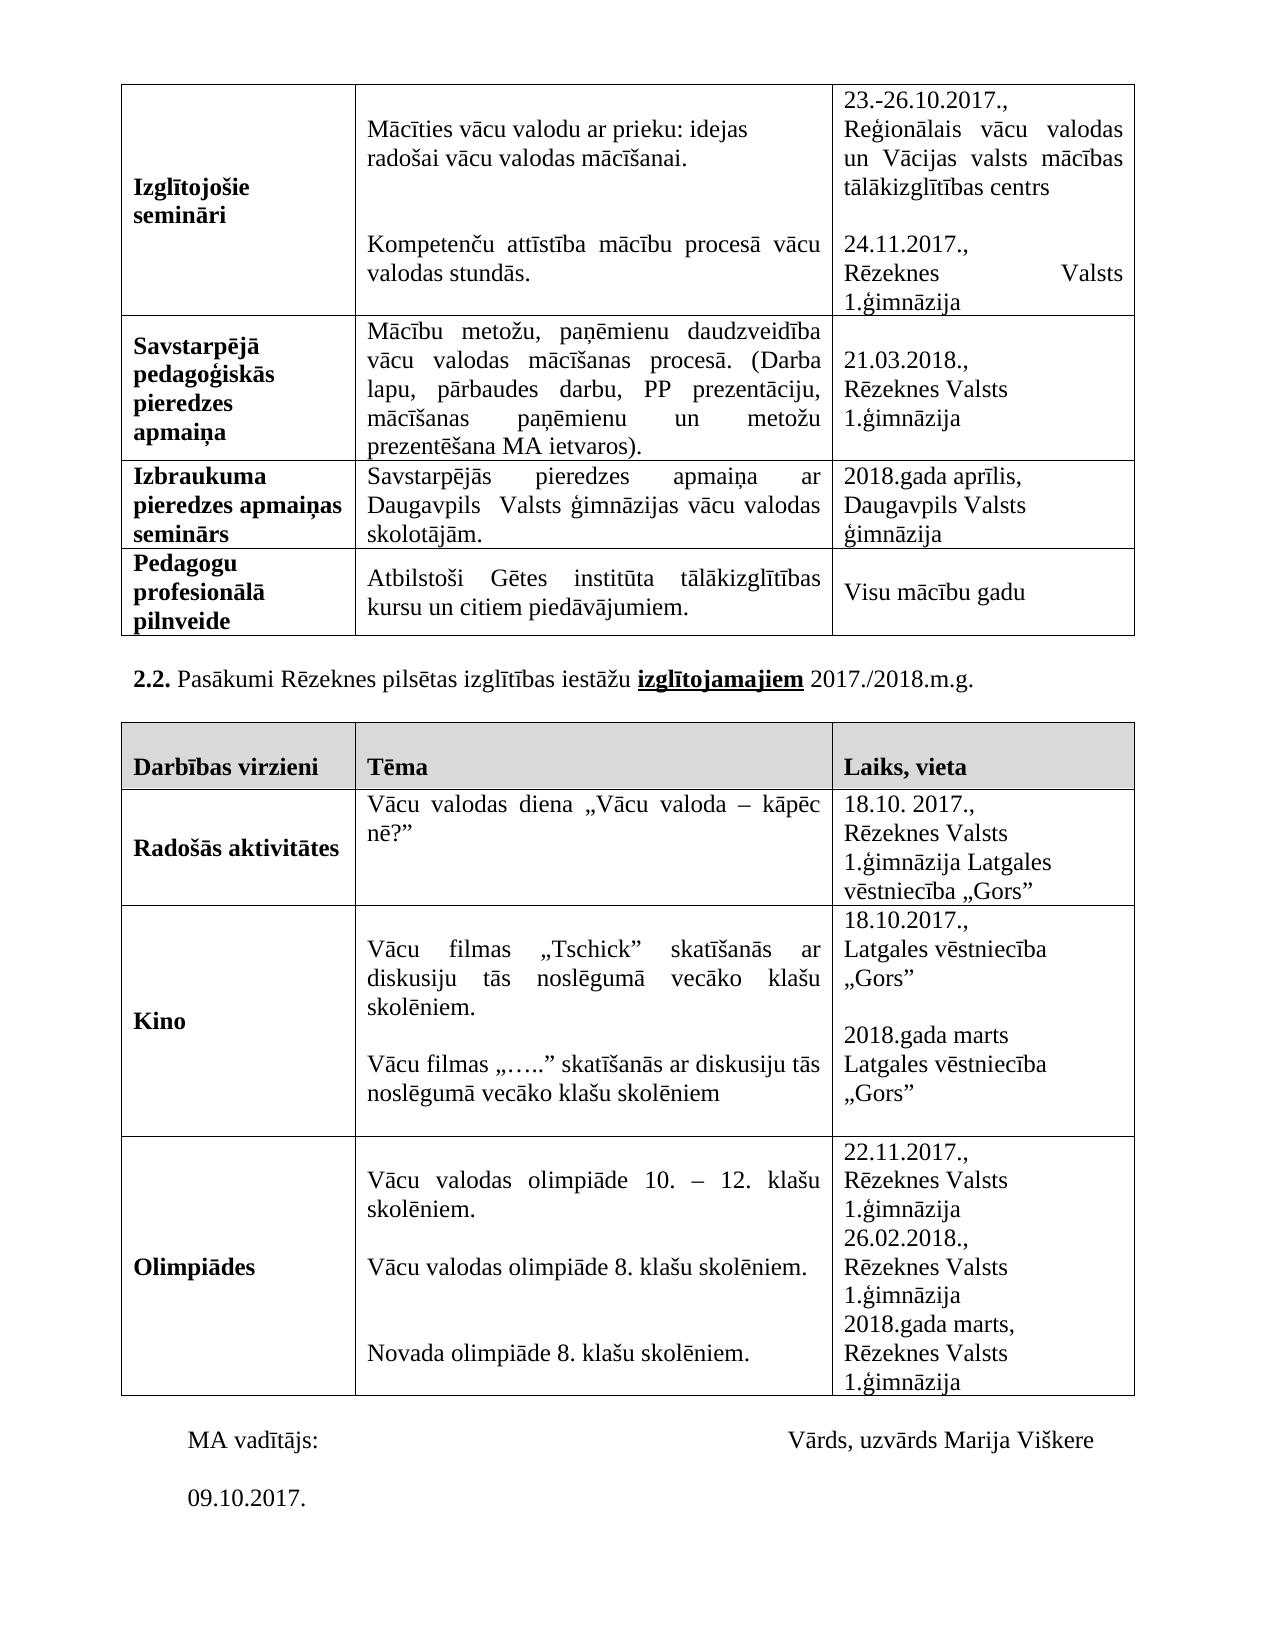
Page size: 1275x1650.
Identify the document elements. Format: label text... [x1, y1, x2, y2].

table_cell Kino [122, 906, 355, 1136]
table_cell Vācu valodas diena „Vācu valoda – kāpēc nē?” [356, 790, 832, 904]
table_cell Izbraukuma pieredzes apmaiņas seminārs [122, 461, 355, 547]
table_cell 2018.gada aprīlis, Daugavpils Valsts ģimnāzija [833, 461, 1134, 547]
table_cell 21.03.2018., Rēzeknes Valsts 1.ģimnāzija [833, 316, 1134, 460]
table_cell Visu mācību gadu [833, 549, 1134, 635]
table_cell Mācību metožu, paņēmienu daudzveidība vācu valodas mācīšanas procesā. (Darba lapu, pārbaudes darbu, PP prezentāciju, mācīšanas paņēmienu un metožu prezentēšana MA ietvaros). [356, 316, 832, 460]
table_cell Pedagogu profesionālā pilnveide [122, 549, 355, 635]
table_cell Savstarpējās pieredzes apmaiņa ar Daugavpils Valsts ģimnāzijas vācu valodas skolotājām. [356, 461, 832, 547]
table_cell Vācu valodas olimpiāde 10. – 12. klašu skolēniem. Vācu valodas olimpiāde 8. klašu skolēniem. Novada olimpiāde 8. klašu skolēniem. [356, 1137, 832, 1395]
table_cell 22.11.2017., Rēzeknes Valsts 1.ģimnāzija 26.02.2018., Rēzeknes Valsts 1.ģimnāzija 2018.gada marts, Rēzeknes Valsts 1.ģimnāzija [833, 1137, 1134, 1395]
table_cell Darbības virzieni [122, 723, 355, 788]
table_cell Savstarpējā pedagoģiskās pieredzes apmaiņa [122, 316, 355, 460]
table_cell Izglītojošie semināri [122, 85, 355, 315]
table_cell 18.10.2017., Latgales vēstniecība „Gors” 2018.gada marts Latgales vēstniecība „Gors” [833, 906, 1134, 1136]
table_cell Laiks, vieta [833, 723, 1134, 788]
table_cell Tēma [356, 723, 832, 788]
table_cell 2.2. Pasākumi Rēzeknes pilsētas izglītības iestāžu izglītojamajiem 2017./2018.m.g. [122, 636, 1134, 722]
table_cell Atbilstoši Gētes institūta tālākizglītības kursu un citiem piedāvājumiem. [356, 549, 832, 635]
text MA vadītājs: Vārds, uzvārds Marija Viškere [187, 1425, 1144, 1454]
table_cell 23.-26.10.2017., Reģionālais vācu valodas un Vācijas valsts mācības tālākizglītības centrs 24.11.2017., Rēzeknes Valsts 1.ģimnāzija [833, 85, 1134, 315]
table_cell Vācu filmas „Tschick” skatīšanās ar diskusiju tās noslēgumā vecāko klašu skolēniem. Vācu filmas „…..” skatīšanās ar diskusiju tās noslēgumā vecāko klašu skolēniem [356, 906, 832, 1136]
text 09.10.2017. [187, 1483, 1144, 1511]
table_cell 18.10. 2017., Rēzeknes Valsts 1.ģimnāzija Latgales vēstniecība „Gors” [833, 790, 1134, 904]
table_cell Olimpiādes [122, 1137, 355, 1395]
table_cell Radošās aktivitātes [122, 790, 355, 904]
table_cell Mācīties vācu valodu ar prieku: idejas radošai vācu valodas mācīšanai. Kompetenču attīstība mācību procesā vācu valodas stundās. [356, 85, 832, 315]
